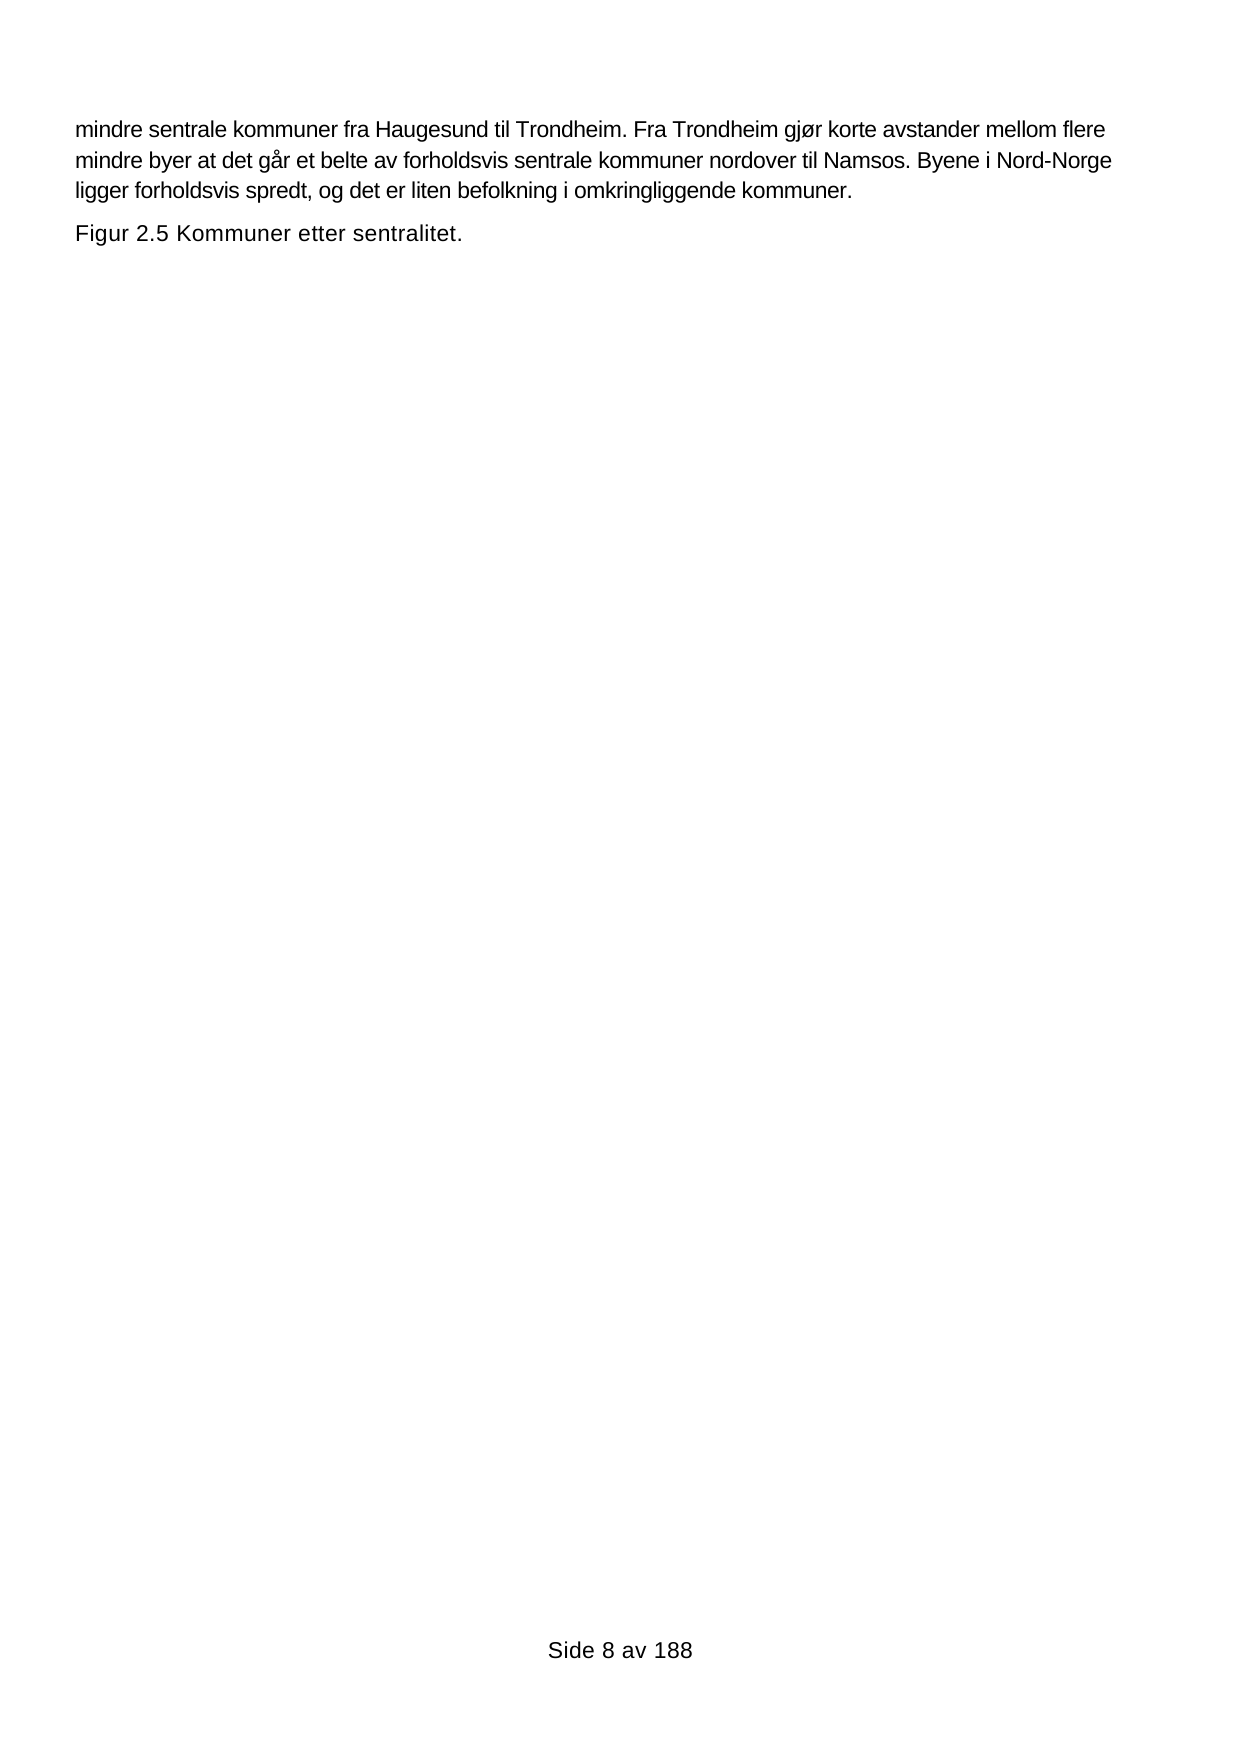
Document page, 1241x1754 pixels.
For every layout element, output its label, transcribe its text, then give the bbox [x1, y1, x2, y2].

text Kommuner etter sentralitet. [75, 219, 1165, 246]
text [75, 116, 1165, 203]
